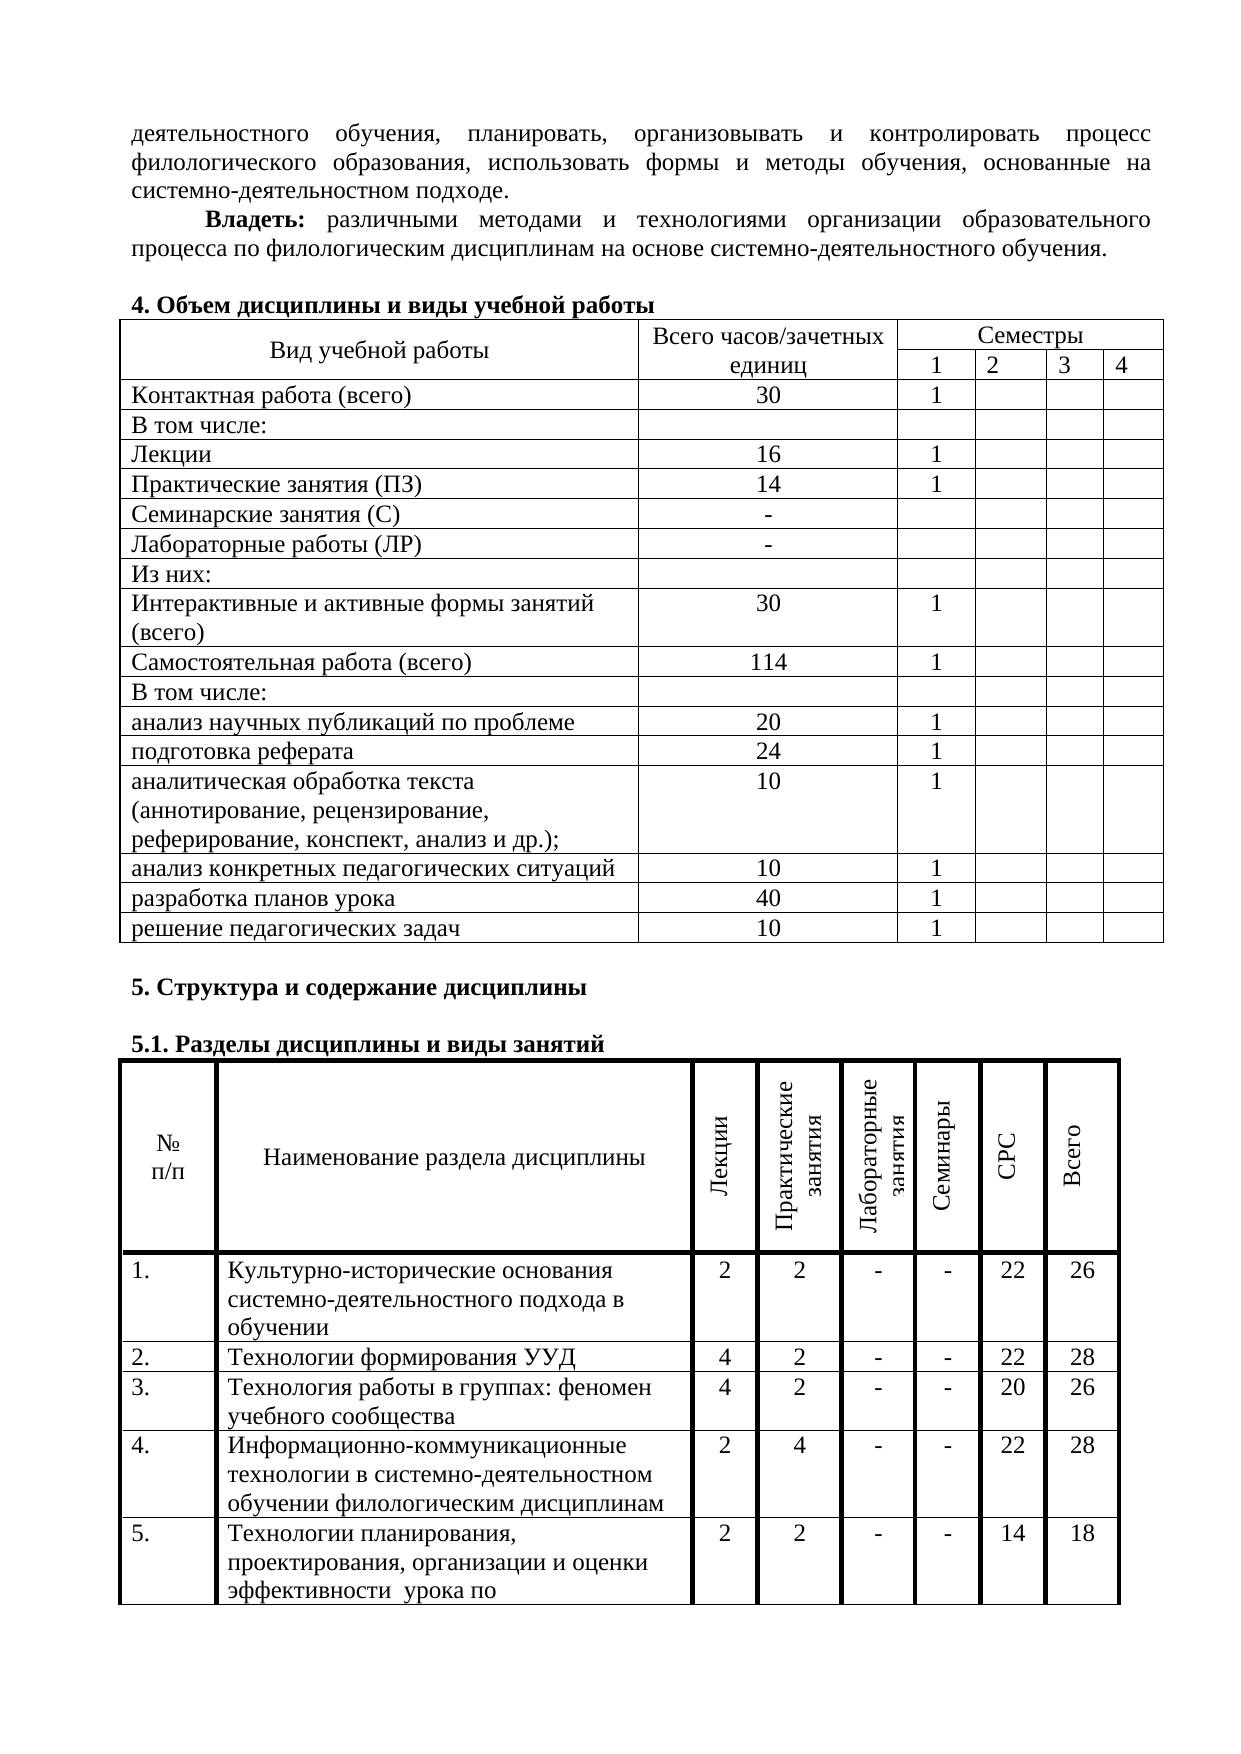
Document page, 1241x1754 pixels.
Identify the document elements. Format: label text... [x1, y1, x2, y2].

table_cell - [844, 1431, 913, 1517]
table_header Вид учебной работы [121, 320, 638, 379]
table_header Наименование раздела дисциплины [219, 1063, 690, 1250]
table_cell 1 [898, 350, 975, 379]
table_cell 22 [983, 1431, 1043, 1517]
table_cell [1047, 499, 1103, 528]
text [131, 118, 1152, 204]
table_cell [1104, 913, 1163, 942]
table_cell 20 [639, 707, 897, 735]
table_cell [1104, 440, 1163, 468]
table_header Лекции [695, 1063, 755, 1250]
table_cell [1104, 883, 1163, 912]
table_cell 14 [639, 469, 897, 498]
table_cell 1 [898, 913, 975, 942]
table_header Всего [1048, 1063, 1117, 1250]
table_cell 1 [898, 736, 975, 765]
table_cell [898, 410, 975, 438]
table_cell [976, 707, 1046, 735]
table_cell - [917, 1372, 978, 1429]
table_cell [1047, 529, 1103, 558]
table_cell [976, 410, 1046, 438]
table_cell анализ конкретных педагогических ситуаций [121, 854, 638, 882]
table_header Семестры [898, 320, 1163, 349]
table_cell [1104, 677, 1163, 706]
table_cell [1104, 499, 1163, 528]
table_cell 4 [760, 1431, 839, 1517]
table_cell [898, 559, 975, 587]
table_cell 28 [1048, 1431, 1117, 1517]
table_cell 24 [639, 736, 897, 765]
table_cell 1 [898, 707, 975, 735]
table_header СРС [983, 1063, 1043, 1250]
table_cell подготовка реферата [121, 736, 638, 765]
table_cell [1104, 469, 1163, 498]
table_cell [1104, 707, 1163, 735]
table_cell - [844, 1518, 913, 1604]
table_cell 3. [122, 1372, 214, 1429]
table_cell 1 [898, 883, 975, 912]
table_cell [1047, 883, 1103, 912]
table_cell [1104, 766, 1163, 852]
table_cell 2 [760, 1372, 839, 1429]
table_cell Лекции [121, 440, 638, 468]
text 5. Структура и содержание дисциплины [131, 972, 1152, 1000]
table_cell [976, 469, 1046, 498]
table_cell [639, 410, 897, 438]
table_cell [1104, 854, 1163, 882]
text 4. Объем дисциплины и виды учебной работы [131, 291, 1152, 319]
table_cell 16 [639, 440, 897, 468]
table_cell 26 [1048, 1372, 1117, 1429]
table_cell 2 [760, 1255, 839, 1341]
table_cell [1047, 380, 1103, 409]
table_cell 2 [976, 350, 1046, 379]
table_cell 10 [639, 913, 897, 942]
table_cell [976, 677, 1046, 706]
table_cell - [917, 1342, 978, 1371]
table_cell 2 [760, 1342, 839, 1371]
table_cell 1 [898, 766, 975, 852]
table_cell [1047, 589, 1103, 646]
table_cell 5. [122, 1518, 214, 1604]
table_cell 14 [983, 1518, 1043, 1604]
table_cell решение педагогических задач [121, 913, 638, 942]
table_cell [976, 913, 1046, 942]
table_cell - [639, 529, 897, 558]
table_cell [976, 380, 1046, 409]
table_cell 2 [695, 1431, 755, 1517]
table_cell Контактная работа (всего) [121, 380, 638, 409]
table_cell 10 [639, 854, 897, 882]
table_cell [976, 883, 1046, 912]
table_cell аналитическая обработка текста (аннотирование, рецензирование, реферирование, конспект, анализ и др.); [121, 766, 638, 852]
table_cell 22 [983, 1255, 1043, 1341]
table_cell Самостоятельная работа (всего) [121, 647, 638, 676]
table_cell [1047, 677, 1103, 706]
table_cell разработка планов урока [121, 883, 638, 912]
table_cell 4. [122, 1431, 214, 1517]
table_cell [976, 647, 1046, 676]
table_cell [976, 736, 1046, 765]
table_cell 4 [695, 1372, 755, 1429]
table_cell [1104, 380, 1163, 409]
table_cell 1 [898, 380, 975, 409]
table_cell [1047, 559, 1103, 587]
table_cell 28 [1048, 1342, 1117, 1371]
table_cell 114 [639, 647, 897, 676]
table_cell Технология работы в группах: феномен учебного сообщества [219, 1372, 690, 1429]
table_cell [1047, 647, 1103, 676]
table_header Семинары [917, 1063, 978, 1250]
table_cell [1104, 410, 1163, 438]
table_cell 1. [122, 1251, 214, 1341]
table_cell - [917, 1518, 978, 1604]
table_cell [1047, 913, 1103, 942]
table_cell [976, 589, 1046, 646]
table_cell 2 [695, 1518, 755, 1604]
table_cell [976, 766, 1046, 852]
table_cell [898, 677, 975, 706]
table_header № п/п [122, 1063, 214, 1250]
table_cell [898, 529, 975, 558]
table_cell 2 [760, 1518, 839, 1604]
table_cell 10 [639, 766, 897, 852]
table_cell [1104, 736, 1163, 765]
table_header Практические занятия [760, 1063, 839, 1250]
table_cell Интерактивные и активные формы занятий (всего) [121, 589, 638, 646]
table_cell [1047, 766, 1103, 852]
table_cell Лабораторные работы (ЛР) [121, 529, 638, 558]
table_cell [976, 440, 1046, 468]
table_cell [1047, 707, 1103, 735]
table_cell [1104, 647, 1163, 676]
table_cell [1104, 559, 1163, 587]
table_cell [1047, 854, 1103, 882]
table_cell - [639, 499, 897, 528]
table_cell 1 [898, 647, 975, 676]
table_cell 22 [983, 1342, 1043, 1371]
table_cell 30 [639, 380, 897, 409]
table_cell [976, 499, 1046, 528]
table_cell Информационно-коммуникационные технологии в системно-деятельностном обучении филологическим дисциплинам [219, 1431, 690, 1517]
text Владеть: различными методами и технологиями организации образовательного процесса по филологическим дисциплинам на основе системно-деятельностного обучения. [131, 204, 1152, 262]
table_cell [1047, 410, 1103, 438]
table_cell 4 [1104, 350, 1163, 379]
table_cell [1047, 469, 1103, 498]
table_cell [639, 559, 897, 587]
table_cell 2. [122, 1342, 214, 1371]
table_cell [1104, 589, 1163, 646]
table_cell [219, 1518, 690, 1604]
table_cell [1047, 440, 1103, 468]
table_cell 18 [1048, 1518, 1117, 1604]
table_cell - [917, 1255, 978, 1341]
table_cell [1104, 529, 1163, 558]
table_cell 1 [898, 469, 975, 498]
table_cell [898, 499, 975, 528]
table_cell 20 [983, 1372, 1043, 1429]
table_cell Технологии формирования УУД [219, 1342, 690, 1371]
table_cell - [844, 1342, 913, 1371]
table_cell Из них: [121, 559, 638, 587]
table_cell В том числе: [121, 410, 638, 438]
table_cell - [844, 1255, 913, 1341]
table_cell 2 [695, 1255, 755, 1341]
table_cell Культурно-исторические основания системно-деятельностного подхода в обучении [219, 1255, 690, 1341]
table_header Всего часов/зачетных единиц [639, 320, 897, 379]
table_cell 1 [898, 854, 975, 882]
table_cell анализ научных публикаций по проблеме [121, 707, 638, 735]
table_cell В том числе: [121, 677, 638, 706]
table_cell - [844, 1372, 913, 1429]
table_cell 30 [639, 589, 897, 646]
table_cell 1 [898, 589, 975, 646]
table_cell - [917, 1431, 978, 1517]
table_cell 1 [898, 440, 975, 468]
table_cell 40 [639, 883, 897, 912]
table_cell 4 [695, 1342, 755, 1371]
table_cell [639, 677, 897, 706]
table_cell [976, 559, 1046, 587]
text 5.1. Разделы дисциплины и виды занятий [131, 1029, 1152, 1058]
table_cell Практические занятия (ПЗ) [121, 469, 638, 498]
table_header Лабораторные занятия [844, 1063, 913, 1250]
table_cell [976, 529, 1046, 558]
table_cell Семинарские занятия (С) [121, 499, 638, 528]
table_cell [976, 854, 1046, 882]
table_cell 26 [1048, 1255, 1117, 1341]
table_cell 3 [1047, 350, 1103, 379]
table_cell [1047, 736, 1103, 765]
